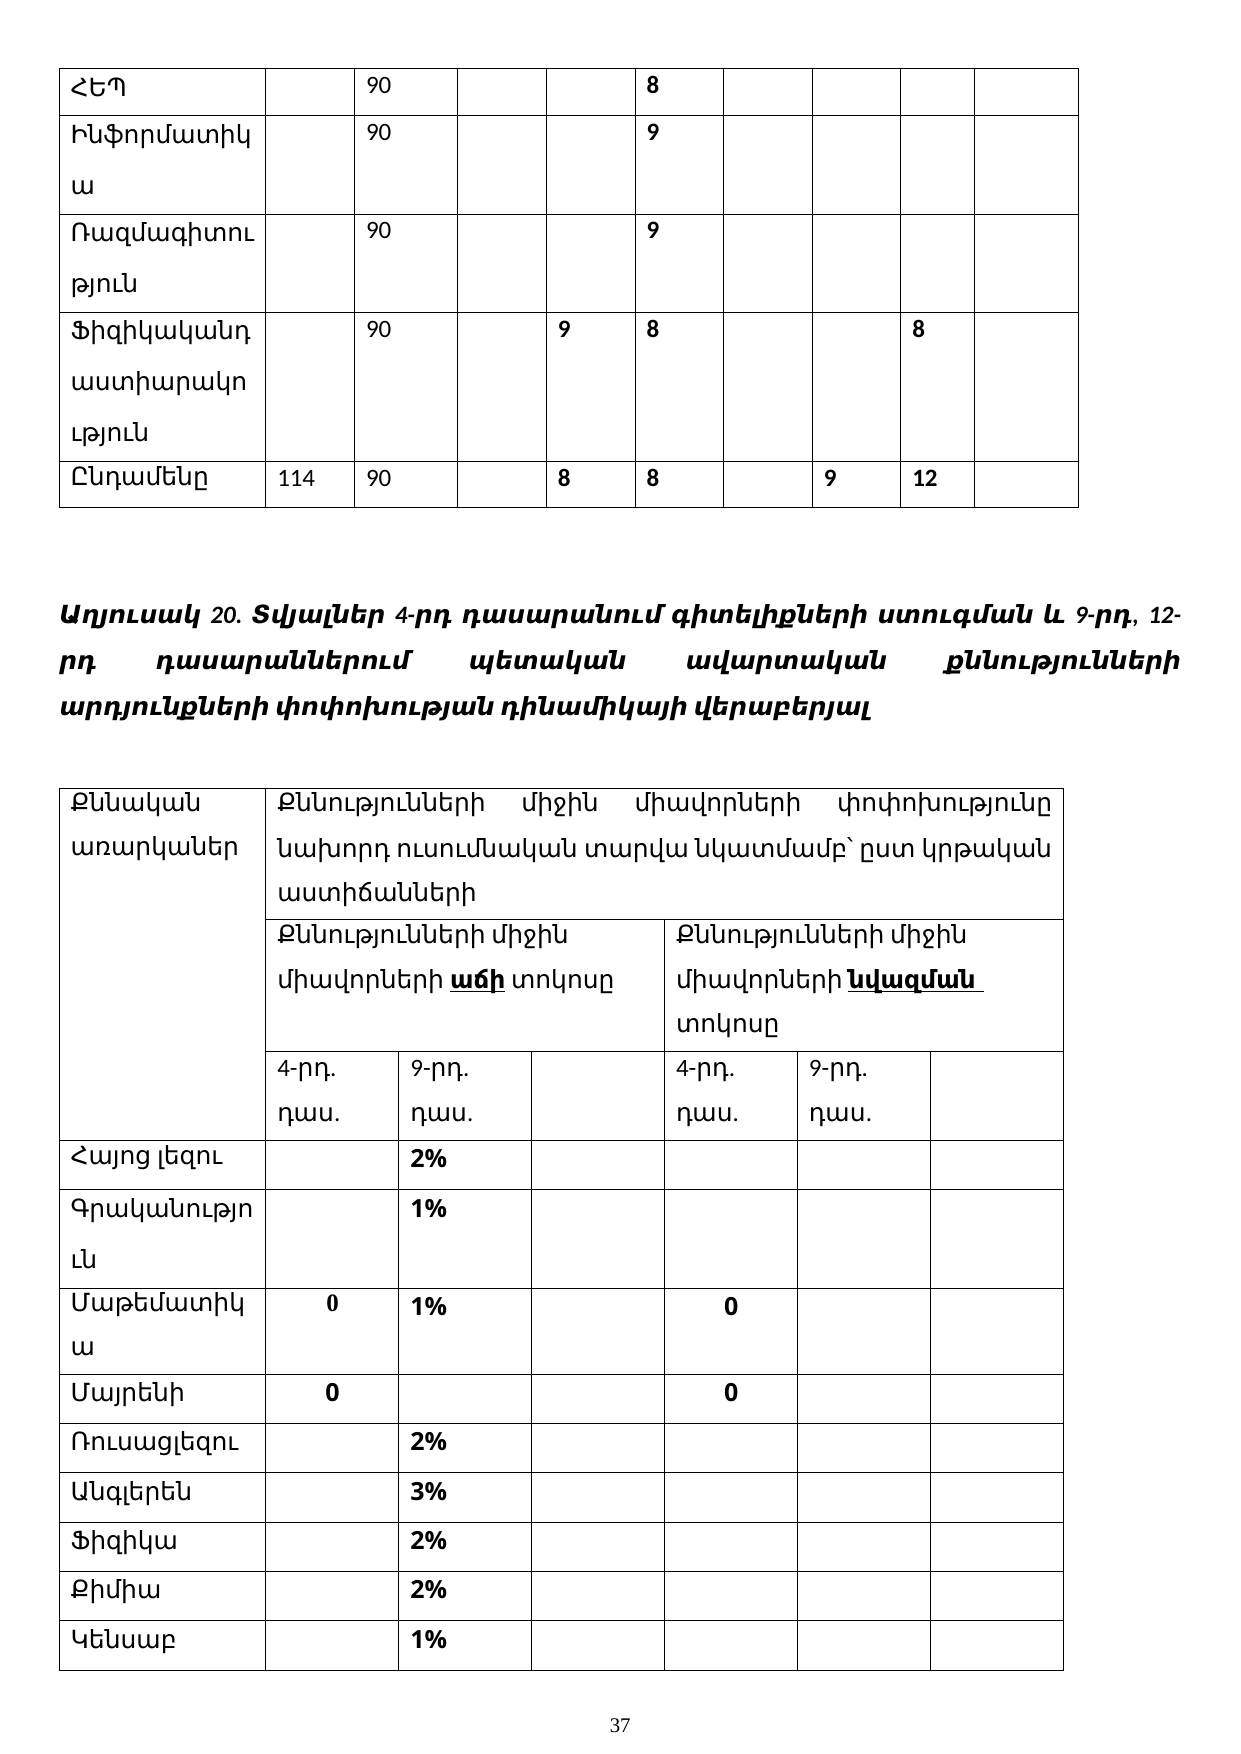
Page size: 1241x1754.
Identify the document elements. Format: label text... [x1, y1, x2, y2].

table_cell [266, 1141, 398, 1189]
table_cell [532, 1621, 664, 1670]
table_cell [813, 116, 900, 213]
table_cell [975, 313, 1078, 461]
table_cell 90 [355, 116, 457, 213]
table_cell 0 [266, 1375, 398, 1423]
table_cell [266, 215, 354, 312]
table_cell 90 [355, 462, 457, 507]
table_cell [813, 69, 900, 115]
table_cell [458, 313, 546, 461]
table_cell [931, 1473, 1063, 1522]
table_cell 9 [636, 215, 723, 312]
table_cell [266, 116, 354, 213]
table_cell 2% [399, 1424, 531, 1472]
table_cell [813, 313, 900, 461]
table_cell 2% [399, 1572, 531, 1620]
table_cell [547, 215, 635, 312]
table_cell 9 [547, 313, 635, 461]
table_cell [547, 116, 635, 213]
table_cell 9-րդ. դաս. [399, 1052, 531, 1140]
table_cell Ընդամենը [60, 462, 265, 507]
table_cell [724, 215, 812, 312]
table_cell [665, 1621, 797, 1670]
table_cell [798, 1289, 930, 1373]
table_cell 4-րդ. դաս. [266, 1052, 398, 1140]
table_cell 8 [636, 462, 723, 507]
table_cell Ինֆորմատիկա [60, 116, 265, 213]
table_cell 4-րդ. դաս. [665, 1052, 797, 1140]
table_cell 9-րդ. դաս. [798, 1052, 930, 1140]
table_cell 90 [355, 69, 457, 115]
table_cell [931, 1375, 1063, 1423]
table_cell Կենսաբ [60, 1621, 265, 1670]
table_cell 90 [355, 313, 457, 461]
table_cell [532, 1523, 664, 1571]
table_cell [458, 462, 546, 507]
table_cell Մայրենի [60, 1375, 265, 1423]
table_cell [798, 1572, 930, 1620]
table_cell 2% [399, 1523, 531, 1571]
table_cell [724, 69, 812, 115]
table_cell [798, 1424, 930, 1472]
table_cell [532, 1141, 664, 1189]
table_cell [266, 1621, 398, 1670]
table_cell [724, 116, 812, 213]
table_cell [266, 1424, 398, 1472]
table_cell [931, 1424, 1063, 1472]
table_cell 2% [399, 1141, 531, 1189]
table_cell [266, 1523, 398, 1571]
table_cell [266, 1473, 398, 1522]
table_cell 1% [399, 1190, 531, 1287]
table_cell Գրականություն [60, 1190, 265, 1287]
table_cell [931, 1572, 1063, 1620]
table_cell [798, 1523, 930, 1571]
table_cell 8 [636, 69, 723, 115]
table_cell [665, 1572, 797, 1620]
table_cell 9 [813, 462, 900, 507]
table_cell Մաթեմատիկա [60, 1289, 265, 1373]
table_cell 90 [355, 215, 457, 312]
table_cell [399, 1375, 531, 1423]
text Աղյուսակ 20. Տվյալներ 4-րդ դասարանում գիտելիքների ստուգման և 9-րդ, 12-րդ դասարաններում պետական ավարտական քննությունների արդյունքների փոփոխության դինամիկայի վերաբերյալ [59, 599, 1181, 721]
table_cell [931, 1523, 1063, 1571]
table_cell [931, 1289, 1063, 1373]
table_cell ՀԵՊ [60, 69, 265, 115]
table_cell [975, 69, 1078, 115]
table_cell [532, 1375, 664, 1423]
table_cell [901, 215, 974, 312]
table_cell Ֆիզիկա [60, 1523, 265, 1571]
table_cell [458, 116, 546, 213]
table_cell [724, 462, 812, 507]
table_cell 0 [665, 1375, 797, 1423]
table_cell [798, 1621, 930, 1670]
table_cell 1% [399, 1621, 531, 1670]
table_cell [798, 1473, 930, 1522]
table_cell [266, 313, 354, 461]
table_cell [901, 69, 974, 115]
table_cell [931, 1141, 1063, 1189]
table_cell [665, 1523, 797, 1571]
table_cell [266, 69, 354, 115]
table_cell Հայոց լեզու [60, 1141, 265, 1189]
table_cell [532, 1052, 664, 1140]
table_cell [458, 215, 546, 312]
table_cell [532, 1289, 664, 1373]
table_cell 8 [901, 313, 974, 461]
table_cell 114 [266, 462, 354, 507]
table_cell [266, 1572, 398, 1620]
table_cell [798, 1190, 930, 1287]
table_cell [532, 1190, 664, 1287]
table_cell [975, 116, 1078, 213]
table_cell [547, 69, 635, 115]
table_cell [532, 1473, 664, 1522]
table_cell [931, 1052, 1063, 1140]
table_cell [665, 1473, 797, 1522]
table_cell 0 [266, 1289, 398, 1373]
table_cell 3% [399, 1473, 531, 1522]
table_cell Անգլերեն [60, 1473, 265, 1522]
table_cell Ռազմագիտություն [60, 215, 265, 312]
table_cell 1% [399, 1289, 531, 1373]
table_cell Քիմիա [60, 1572, 265, 1620]
table_cell Ֆիզիկականդաստիարակություն [60, 313, 265, 461]
table_cell Քննությունների միջին միավորների նվազման տոկոսը [665, 920, 1063, 1051]
table_cell [813, 215, 900, 312]
table_cell [665, 1424, 797, 1472]
table_cell [665, 1190, 797, 1287]
table_header Քննական առարկաներ [60, 789, 265, 1140]
table_cell [665, 1141, 797, 1189]
table_cell 8 [636, 313, 723, 461]
table_cell [901, 116, 974, 213]
table_cell [931, 1190, 1063, 1287]
table_cell [975, 462, 1078, 507]
table_cell [798, 1141, 930, 1189]
table_cell [532, 1572, 664, 1620]
table_cell [931, 1621, 1063, 1670]
table_cell Քննությունների միջին միավորների աճի տոկոսը [266, 920, 664, 1051]
table_cell [532, 1424, 664, 1472]
table_header Քննությունների միջին միավորների փոփոխությունը նախորդ ուսումնական տարվա նկատմամբ՝ ըստ կրթական աստիճանների [266, 789, 1063, 919]
table_cell [724, 313, 812, 461]
table_cell [975, 215, 1078, 312]
table_cell [458, 69, 546, 115]
table_cell 8 [547, 462, 635, 507]
table_cell 12 [901, 462, 974, 507]
table_cell 0 [665, 1289, 797, 1373]
table_cell [798, 1375, 930, 1423]
table_cell Ռուսացլեզու [60, 1424, 265, 1472]
table_cell 9 [636, 116, 723, 213]
table_cell [266, 1190, 398, 1287]
